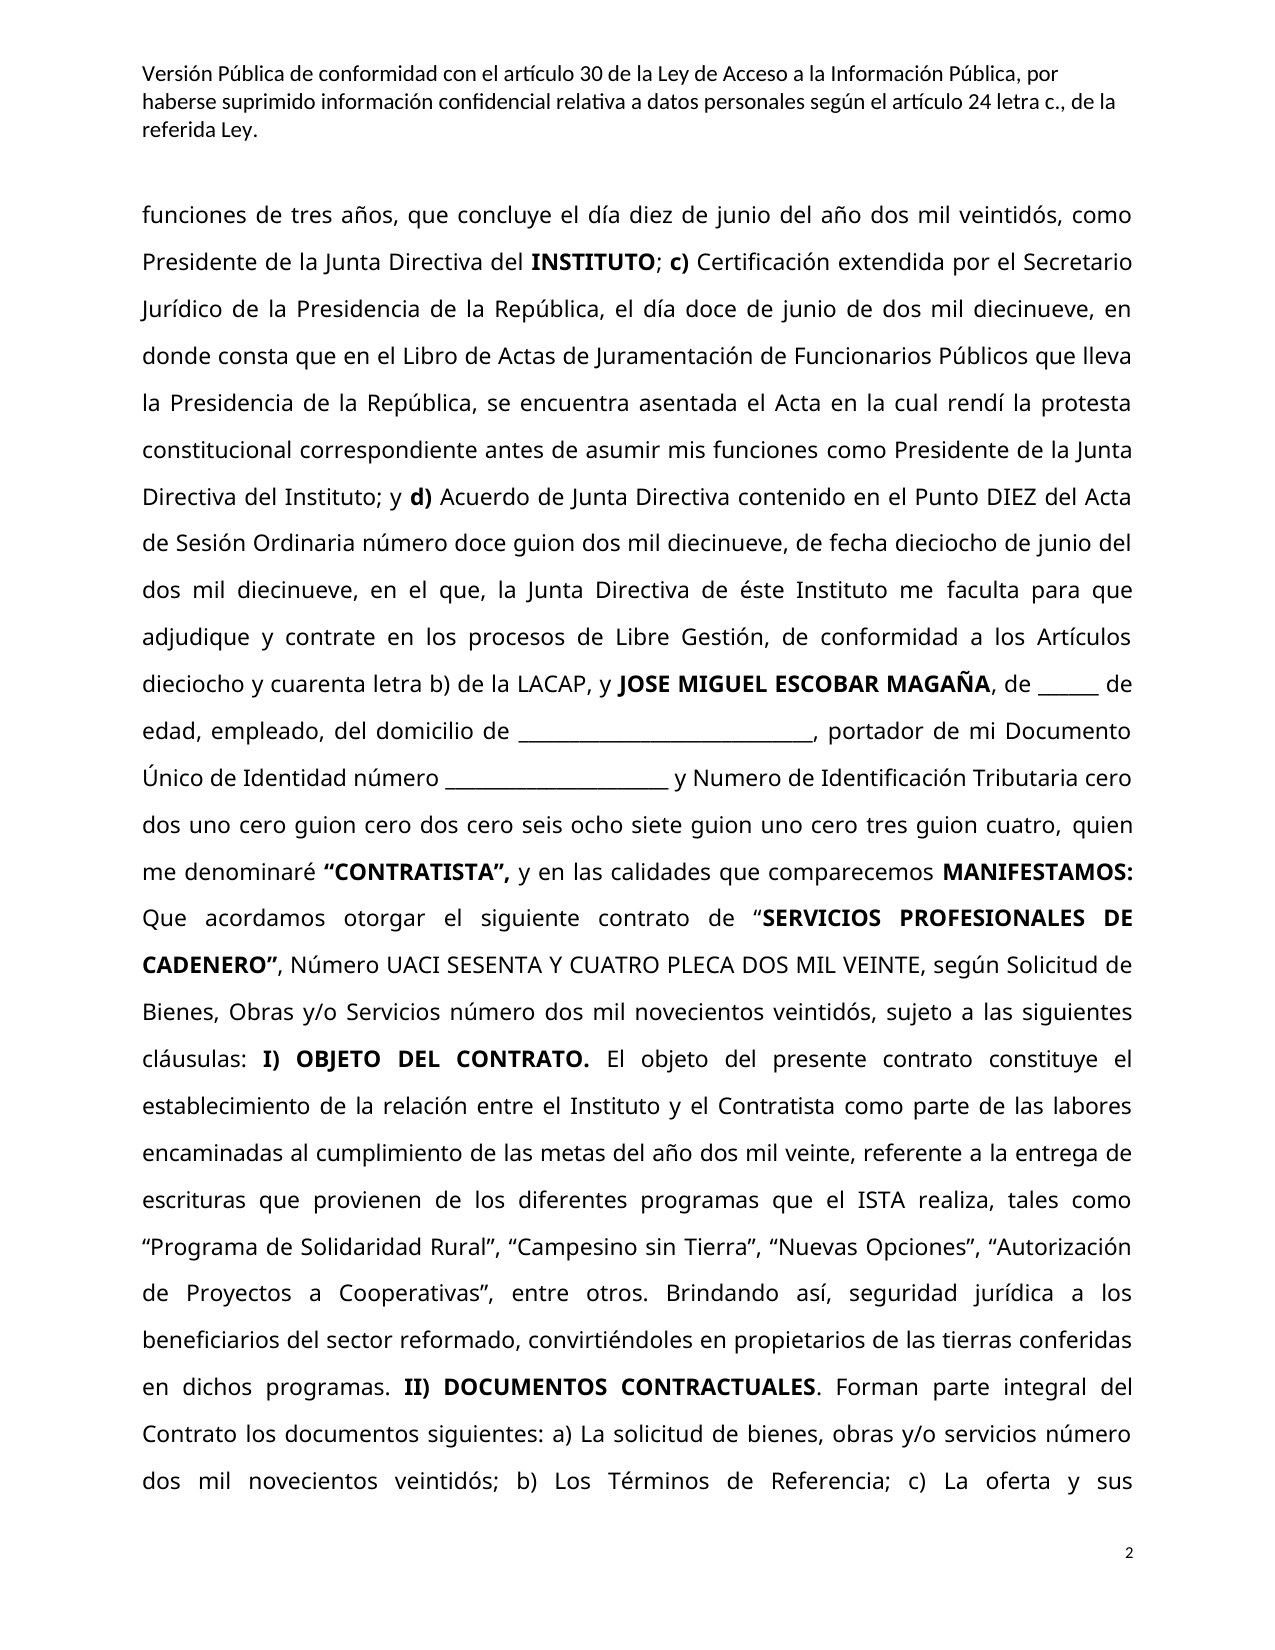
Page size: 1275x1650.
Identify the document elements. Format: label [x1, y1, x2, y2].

text [142, 199, 1133, 1496]
